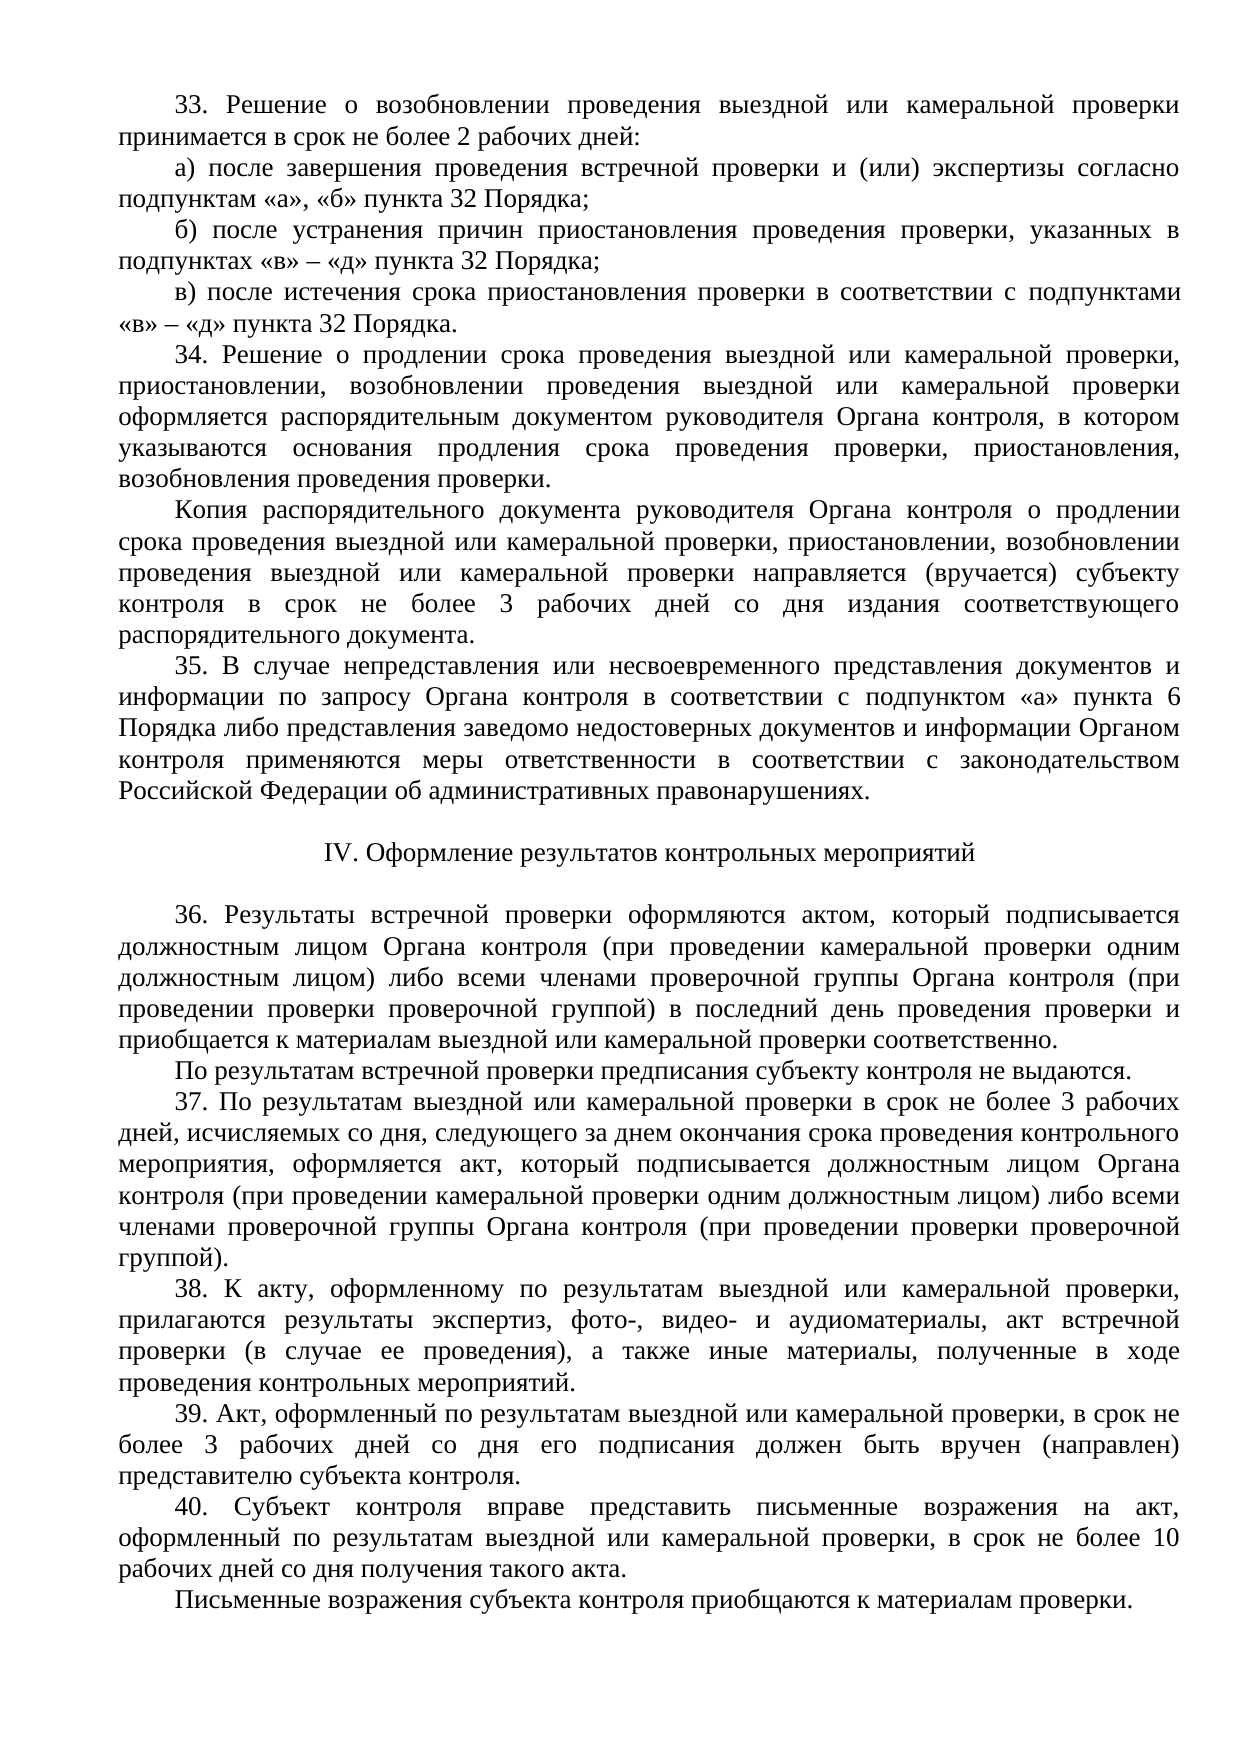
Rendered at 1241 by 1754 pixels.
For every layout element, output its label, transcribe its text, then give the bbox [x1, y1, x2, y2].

text а) после завершения проведения встречной проверки и (или) экспертизы согласно подпунктам «а», «б» пункта 32 Порядка; [118, 151, 1181, 213]
text 37. По результатам выездной или камеральной проверки в срок не более 3 рабочих дней, исчисляемых со дня, следующего за днем окончания срока проведения контрольного мероприятия, оформляется акт, который подписывается должностным лицом Органа контроля (при проведении камеральной проверки одним должностным лицом) либо всеми членами проверочной группы Органа контроля (при проведении проверки проверочной группой). [118, 1085, 1181, 1272]
text По результатам встречной проверки предписания субъекту контроля не выдаются. [118, 1054, 1181, 1085]
text 34. Решение о продлении срока проведения выездной или камеральной проверки, приостановлении, возобновлении проведения выездной или камеральной проверки оформляется распорядительным документом руководителя Органа контроля, в котором указываются основания продления срока проведения проверки, приостановления, возобновления проведения проверки. [118, 338, 1181, 493]
title IV. Оформление результатов контрольных мероприятий [118, 836, 1181, 867]
text Копия распорядительного документа руководителя Органа контроля о продлении срока проведения выездной или камеральной проверки, приостановлении, возобновлении проведения выездной или камеральной проверки направляется (вручается) субъекту контроля в срок не более 3 рабочих дней со дня издания соответствующего распорядительного документа. [118, 493, 1181, 649]
text 38. К акту, оформленному по результатам выездной или камеральной проверки, прилагаются результаты экспертиз, фото-, видео- и аудиоматериалы, акт встречной проверки (в случае ее проведения), а также иные материалы, полученные в ходе проведения контрольных мероприятий. [118, 1272, 1181, 1397]
text в) после истечения срока приостановления проверки в соответствии с подпунктами «в» – «д» пункта 32 Порядка. [118, 276, 1181, 338]
text 39. Акт, оформленный по результатам выездной или камеральной проверки, в срок не более 3 рабочих дней со дня его подписания должен быть вручен (направлен) представителю субъекта контроля. [118, 1397, 1181, 1490]
text 40. Субъект контроля вправе представить письменные возражения на акт, оформленный по результатам выездной или камеральной проверки, в срок не более 10 рабочих дней со дня получения такого акта. [118, 1490, 1181, 1584]
text 35. В случае непредставления или несвоевременного представления документов и информации по запросу Органа контроля в соответствии с подпунктом «а» пункта 6 Порядка либо представления заведомо недостоверных документов и информации Органом контроля применяются меры ответственности в соответствии с законодательством Российской Федерации об административных правонарушениях. [118, 649, 1181, 805]
text б) после устранения причин приостановления проведения проверки, указанных в подпунктах «в» – «д» пункта 32 Порядка; [118, 213, 1181, 276]
text 36. Результаты встречной проверки оформляются актом, который подписывается должностным лицом Органа контроля (при проведении камеральной проверки одним должностным лицом) либо всеми членами проверочной группы Органа контроля (при проведении проверки проверочной группой) в последний день проведения проверки и приобщается к материалам выездной или камеральной проверки соответственно. [118, 898, 1181, 1054]
text 33. Решение о возобновлении проведения выездной или камеральной проверки принимается в срок не более 2 рабочих дней: [118, 89, 1181, 151]
text Письменные возражения субъекта контроля приобщаются к материалам проверки. [118, 1584, 1181, 1615]
